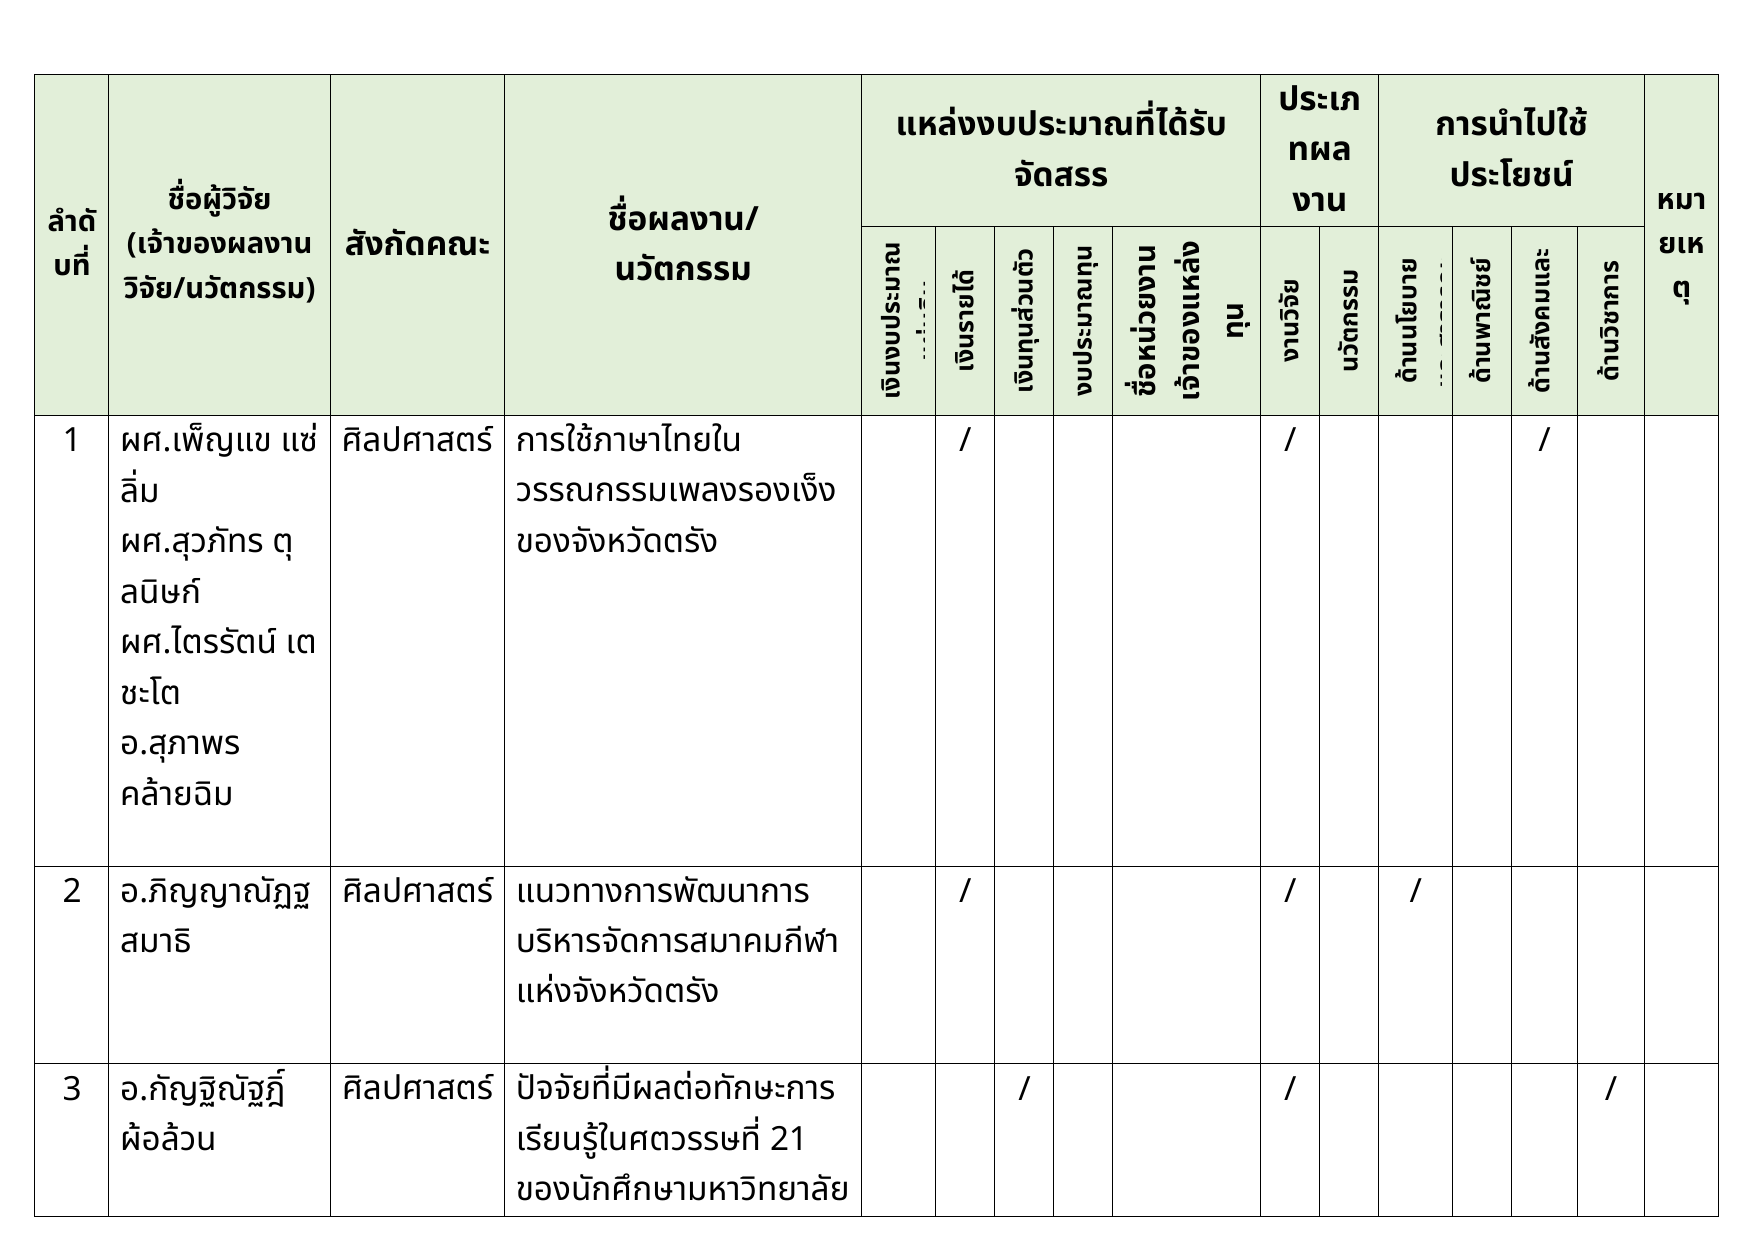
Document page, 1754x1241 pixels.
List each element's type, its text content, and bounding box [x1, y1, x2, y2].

table_cell / [936, 416, 994, 866]
table_cell [1054, 1064, 1112, 1216]
table_header หมายเหตุ [1645, 75, 1718, 415]
table_header ลำดับที่ [35, 75, 108, 415]
table_cell [1320, 867, 1378, 1063]
table_cell [1113, 1064, 1260, 1216]
table_header ชื่อผู้วิจัย (เจ้าของผลงานวิจัย/นวัตกรรม) [109, 75, 330, 415]
table_cell [862, 416, 935, 866]
table_cell [995, 416, 1053, 866]
table_cell [1113, 867, 1260, 1063]
table_cell [1054, 867, 1112, 1063]
table_cell เงินรายได้ [936, 227, 994, 415]
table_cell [109, 1064, 330, 1216]
table_cell ชื่อหน่วยงานเจ้าของแหล่งทุน (โปรดระบุชื่อแหล่งทุน) [1113, 227, 1260, 415]
table_cell / [1578, 1064, 1644, 1216]
table_cell [1113, 416, 1260, 866]
table_cell / [1379, 867, 1452, 1063]
table_cell / [936, 867, 994, 1063]
table_cell [1645, 867, 1718, 1063]
table_cell [1512, 1064, 1577, 1216]
table_cell / [995, 1064, 1053, 1216]
table_cell ด้านนโยบายและสาธารณะ [1379, 227, 1452, 415]
table_cell นวัตกรรม [1320, 227, 1378, 415]
table_cell 1 [35, 416, 108, 866]
table_cell [862, 1064, 935, 1216]
table_cell / [1512, 416, 1577, 866]
table_cell งานวิจัย [1261, 227, 1319, 415]
table_header สังกัดคณะ [331, 75, 504, 415]
table_cell การใช้ภาษาไทยในวรรณกรรมเพลงรองเง็งของจังหวัดตรัง [505, 416, 861, 866]
table_cell 2 [35, 867, 108, 1063]
table_cell ด้านสังคมและชุมชน [1512, 227, 1577, 415]
table_cell / [1261, 416, 1319, 866]
table_cell ศิลปศาสตร์ [331, 867, 504, 1063]
table_cell / [1261, 1064, 1319, 1216]
table_cell [1453, 1064, 1511, 1216]
table_cell [936, 1064, 994, 1216]
table_cell ด้านวิชาการ [1578, 227, 1644, 415]
table_cell อ.ภิญญาณัฏฐ สมาธิ [109, 867, 330, 1063]
table_cell [1645, 416, 1718, 866]
table_cell [1578, 867, 1644, 1063]
table_cell [1453, 867, 1511, 1063]
table_cell [1645, 1064, 1718, 1216]
table_header การนำไปใช้ประโยชน์ [1379, 75, 1644, 226]
table_cell เงินทุนส่วนตัว [995, 227, 1053, 415]
table_cell ด้านพาณิชย์ [1453, 227, 1511, 415]
table_cell [1054, 416, 1112, 866]
table_cell ผศ.เพ็ญแข แซ่ลิ่ม ผศ.สุวภัทร ตุลนิษก์ ผศ.ไตรรัตน์ เตชะโต อ.สุภาพร คล้ายฉิม [109, 416, 330, 866]
table_cell ศิลปศาสตร์ [331, 1064, 504, 1216]
table_cell / [1261, 867, 1319, 1063]
table_cell [1379, 1064, 1452, 1216]
table_cell แนวทางการพัฒนาการบริหารจัดการสมาคมกีฬาแห่งจังหวัดตรัง [505, 867, 861, 1063]
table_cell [505, 1064, 861, 1216]
table_cell [1320, 416, 1378, 866]
table_cell งบประมาณทุนภายนอก [1054, 227, 1112, 415]
table_cell [1578, 416, 1644, 866]
table_header แหล่งงบประมาณที่ได้รับจัดสรร [862, 75, 1260, 226]
table_cell [1453, 416, 1511, 866]
table_cell [1320, 1064, 1378, 1216]
table_cell ศิลปศาสตร์ [331, 416, 504, 866]
table_cell 3 [35, 1064, 108, 1216]
table_cell [1512, 867, 1577, 1063]
table_cell [862, 867, 935, 1063]
table_cell [995, 867, 1053, 1063]
table_header ประเภทผลงาน [1261, 75, 1378, 226]
table_cell [1379, 416, 1452, 866]
table_header ชื่อผลงาน/ นวัตกรรม [505, 75, 861, 415]
table_cell เงินงบประมาณแผ่นดิน (สกสว.) [862, 227, 935, 415]
